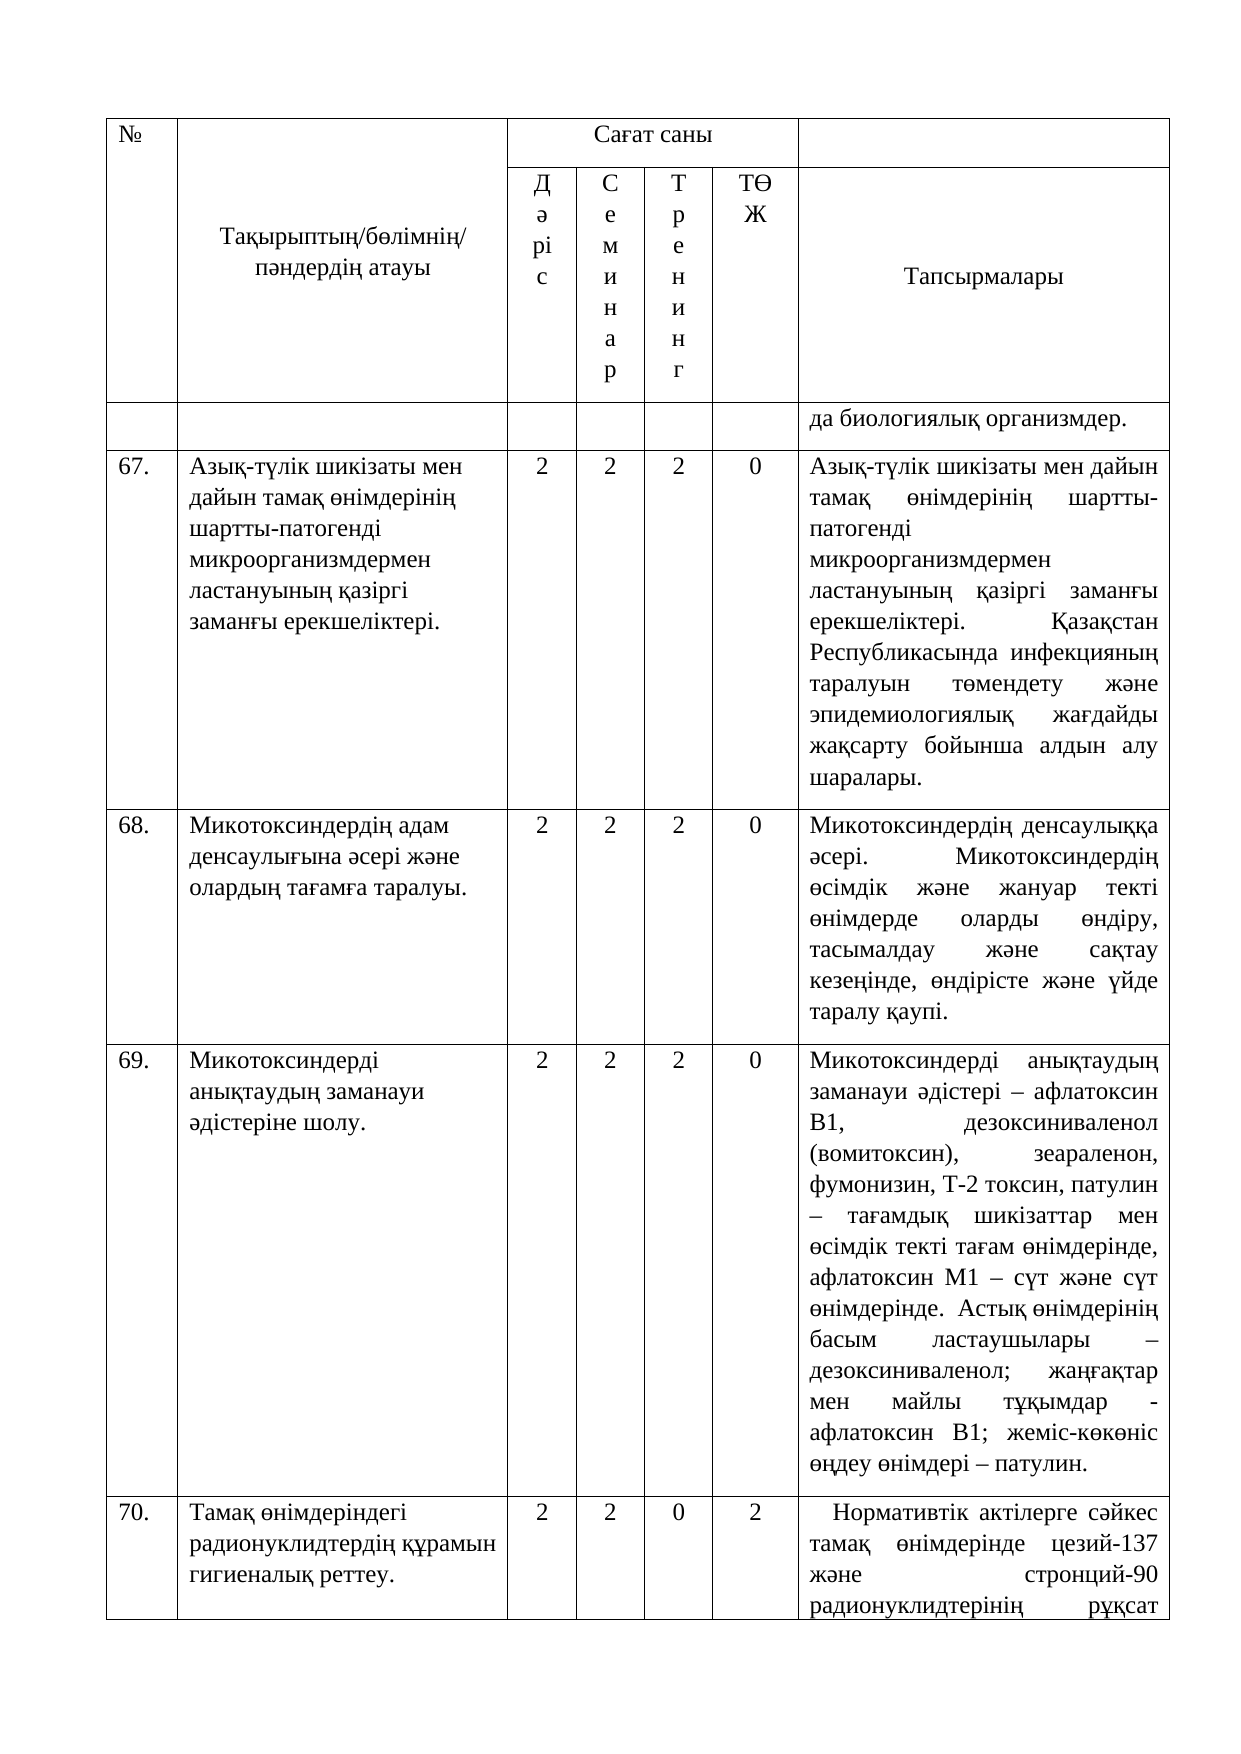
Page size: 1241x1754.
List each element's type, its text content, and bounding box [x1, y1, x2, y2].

table_cell Тапсырмалары [799, 168, 1169, 402]
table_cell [799, 1497, 1169, 1619]
table_cell [107, 810, 177, 1044]
table_cell 2 [508, 1497, 576, 1619]
table_cell 2 [645, 451, 712, 809]
table_cell 2 [508, 403, 576, 450]
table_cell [178, 403, 507, 450]
table_cell 2 [508, 451, 576, 809]
table_cell 2 [713, 1497, 798, 1619]
table_cell 2 [577, 403, 644, 450]
table_cell 2 [577, 1497, 644, 1619]
table_cell Микотоксиндердің денсаулыққа әсері. Микотоксиндердің өсімдік және жануар текті өнімдерде оларды өндіру, тасымалдау және сақтау кезеңінде, өндірісте және үйде таралу қаупі. [799, 810, 1169, 1044]
table_cell [107, 1497, 177, 1619]
table_cell [107, 451, 177, 809]
table_cell Тренинг [645, 168, 712, 402]
table_cell 2 [645, 403, 712, 450]
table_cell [799, 403, 1169, 450]
table_cell 0 [645, 1497, 712, 1619]
table_cell Семинар [577, 168, 644, 402]
table_cell Азық-түлік шикізаты мен дайын тамақ өнімдерінің шартты-патогенді микроорганизмдермен ластануының қазіргі заманғы ерекшеліктері. [178, 451, 507, 809]
table_cell Микотоксиндерді анықтаудың заманауи әдістері – афлатоксин В1, дезоксиниваленол (вомитоксин), зеараленон, фумонизин, Т-2 токсин, патулин – тағамдық шикізаттар мен өсімдік текті тағам өнімдерінде, афлатоксин М1 – сүт және сүт өнімдерінде. Астық өнімдерінің басым ластаушылары – дезоксиниваленол; жаңғақтар мен майлы тұқымдар - афлатоксин B1; жеміс-көкөніс өңдеу өнімдері – патулин. [799, 1045, 1169, 1496]
table_cell 2 [508, 1045, 576, 1496]
table_cell 2 [645, 810, 712, 1044]
table_header Сағат саны [508, 119, 798, 167]
table_header [799, 119, 1169, 167]
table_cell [178, 1497, 507, 1619]
table_cell 0 [713, 810, 798, 1044]
table_cell Микотоксиндерді анықтаудың заманауи әдістеріне шолу. [178, 1045, 507, 1496]
table_cell 2 [577, 451, 644, 809]
table_cell 2 [577, 1045, 644, 1496]
table_header № [107, 119, 177, 402]
table_cell 0 [713, 451, 798, 809]
table_cell [107, 403, 177, 450]
table_header Тақырыптың/бөлімнің/пәндердің атауы [178, 119, 507, 402]
table_cell 2 [577, 810, 644, 1044]
table_cell 0 [713, 403, 798, 450]
table_cell Азық-түлік шикізаты мен дайын тамақ өнімдерінің шартты-патогенді микроорганизмдермен ластануының қазіргі заманғы ерекшеліктері. Қазақстан Республикасында инфекцияның таралуын төмендету және эпидемиологиялық жағдайды жақсарту бойынша алдын алу шаралары. [799, 451, 1169, 809]
table_cell 2 [645, 1045, 712, 1496]
table_cell Дәріс [508, 168, 576, 402]
table_cell Микотоксиндердің адам денсаулығына әсері және олардың тағамға таралуы. [178, 810, 507, 1044]
table_cell 2 [508, 810, 576, 1044]
table_cell ТӨЖ [713, 168, 798, 402]
table_cell 0 [713, 1045, 798, 1496]
table_cell [107, 1045, 177, 1496]
